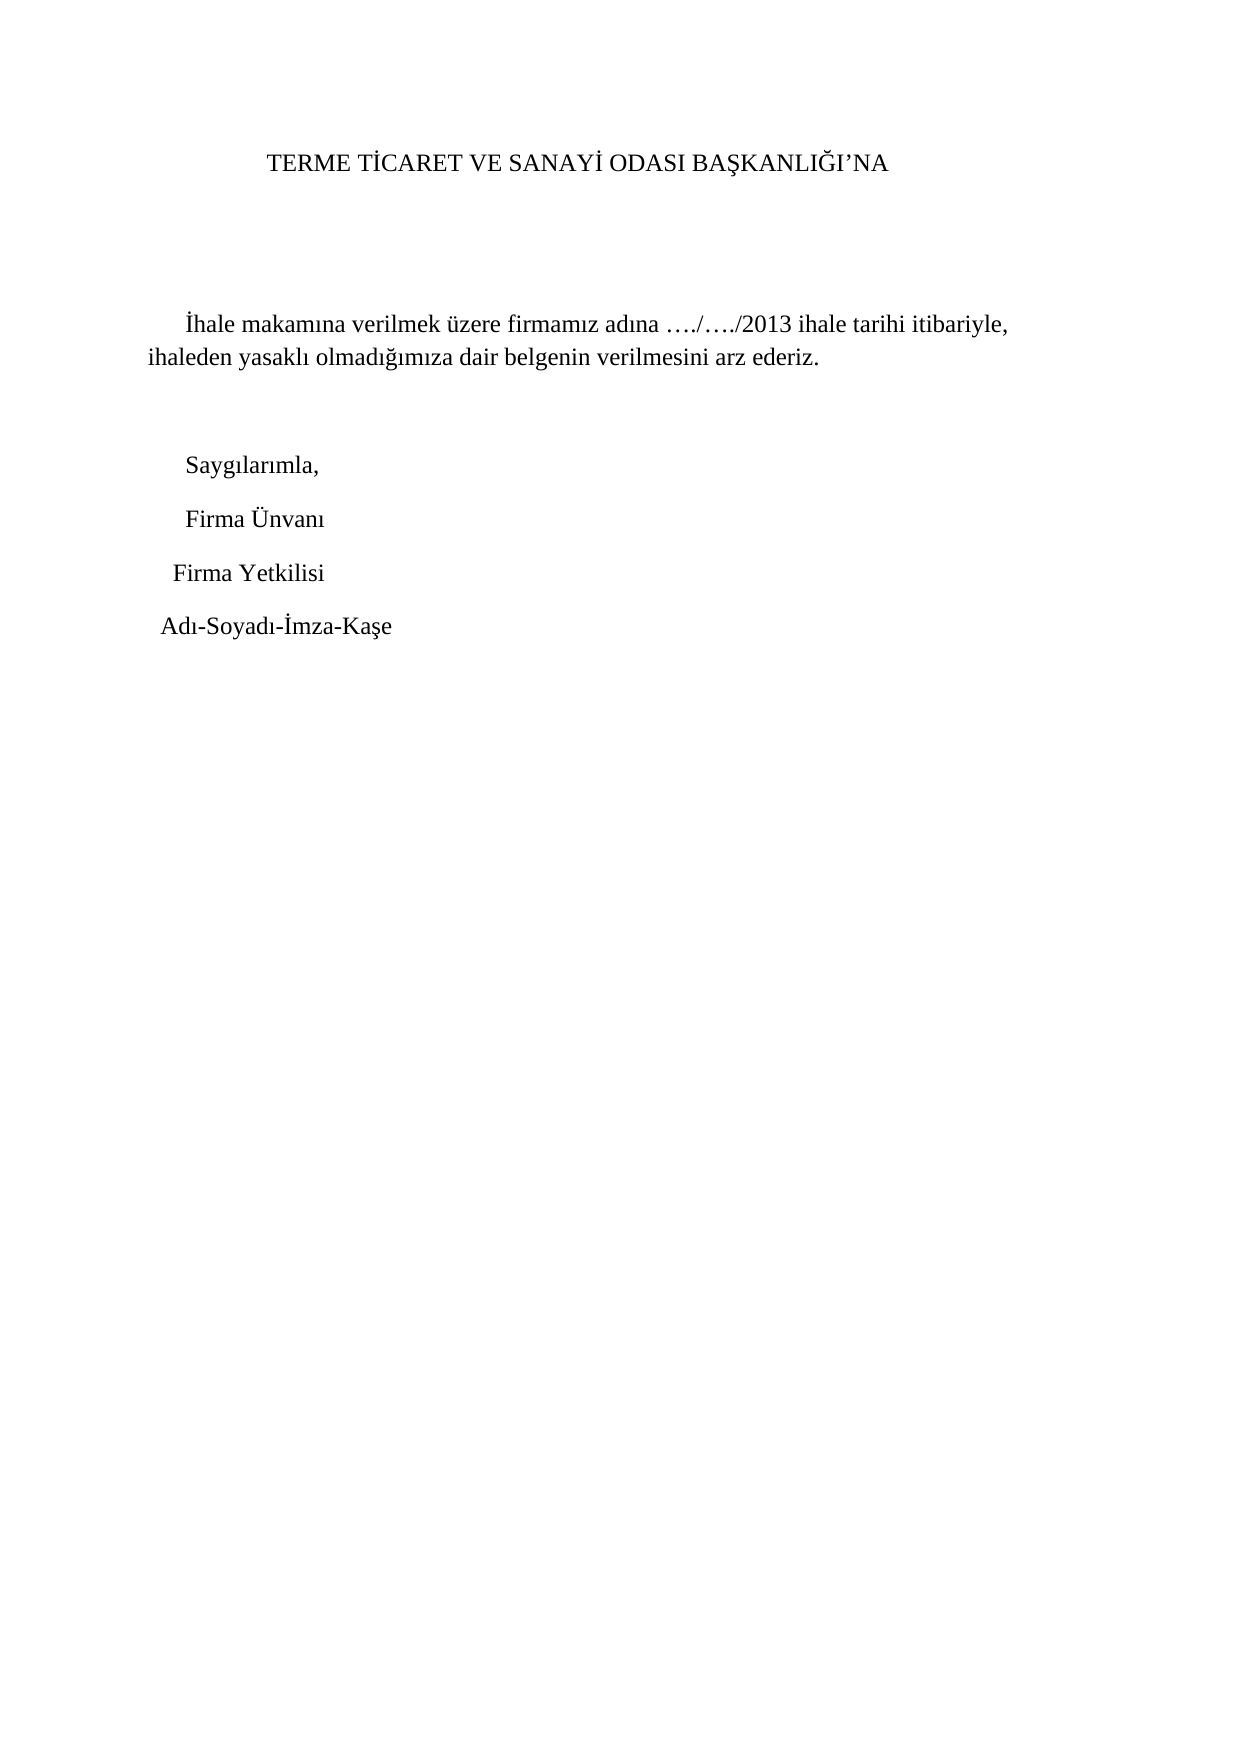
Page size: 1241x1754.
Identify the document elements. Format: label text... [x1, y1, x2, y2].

text Saygılarımla, [148, 450, 1093, 479]
text TERME TİCARET VE SANAYİ ODASI BAŞKANLIĞI’NA [148, 148, 1093, 176]
text Adı-Soyadı-İmza-Kaşe [148, 611, 1093, 640]
text Firma Ünvanı [148, 504, 1093, 532]
text Firma Yetkilisi [148, 558, 1093, 586]
text İhale makamına verilmek üzere firmamız adına …./…./2013 ihale tarihi itibariyle, ihaleden yasaklı olmadığımıza dair belgenin verilmesini arz ederiz. [148, 309, 1093, 371]
